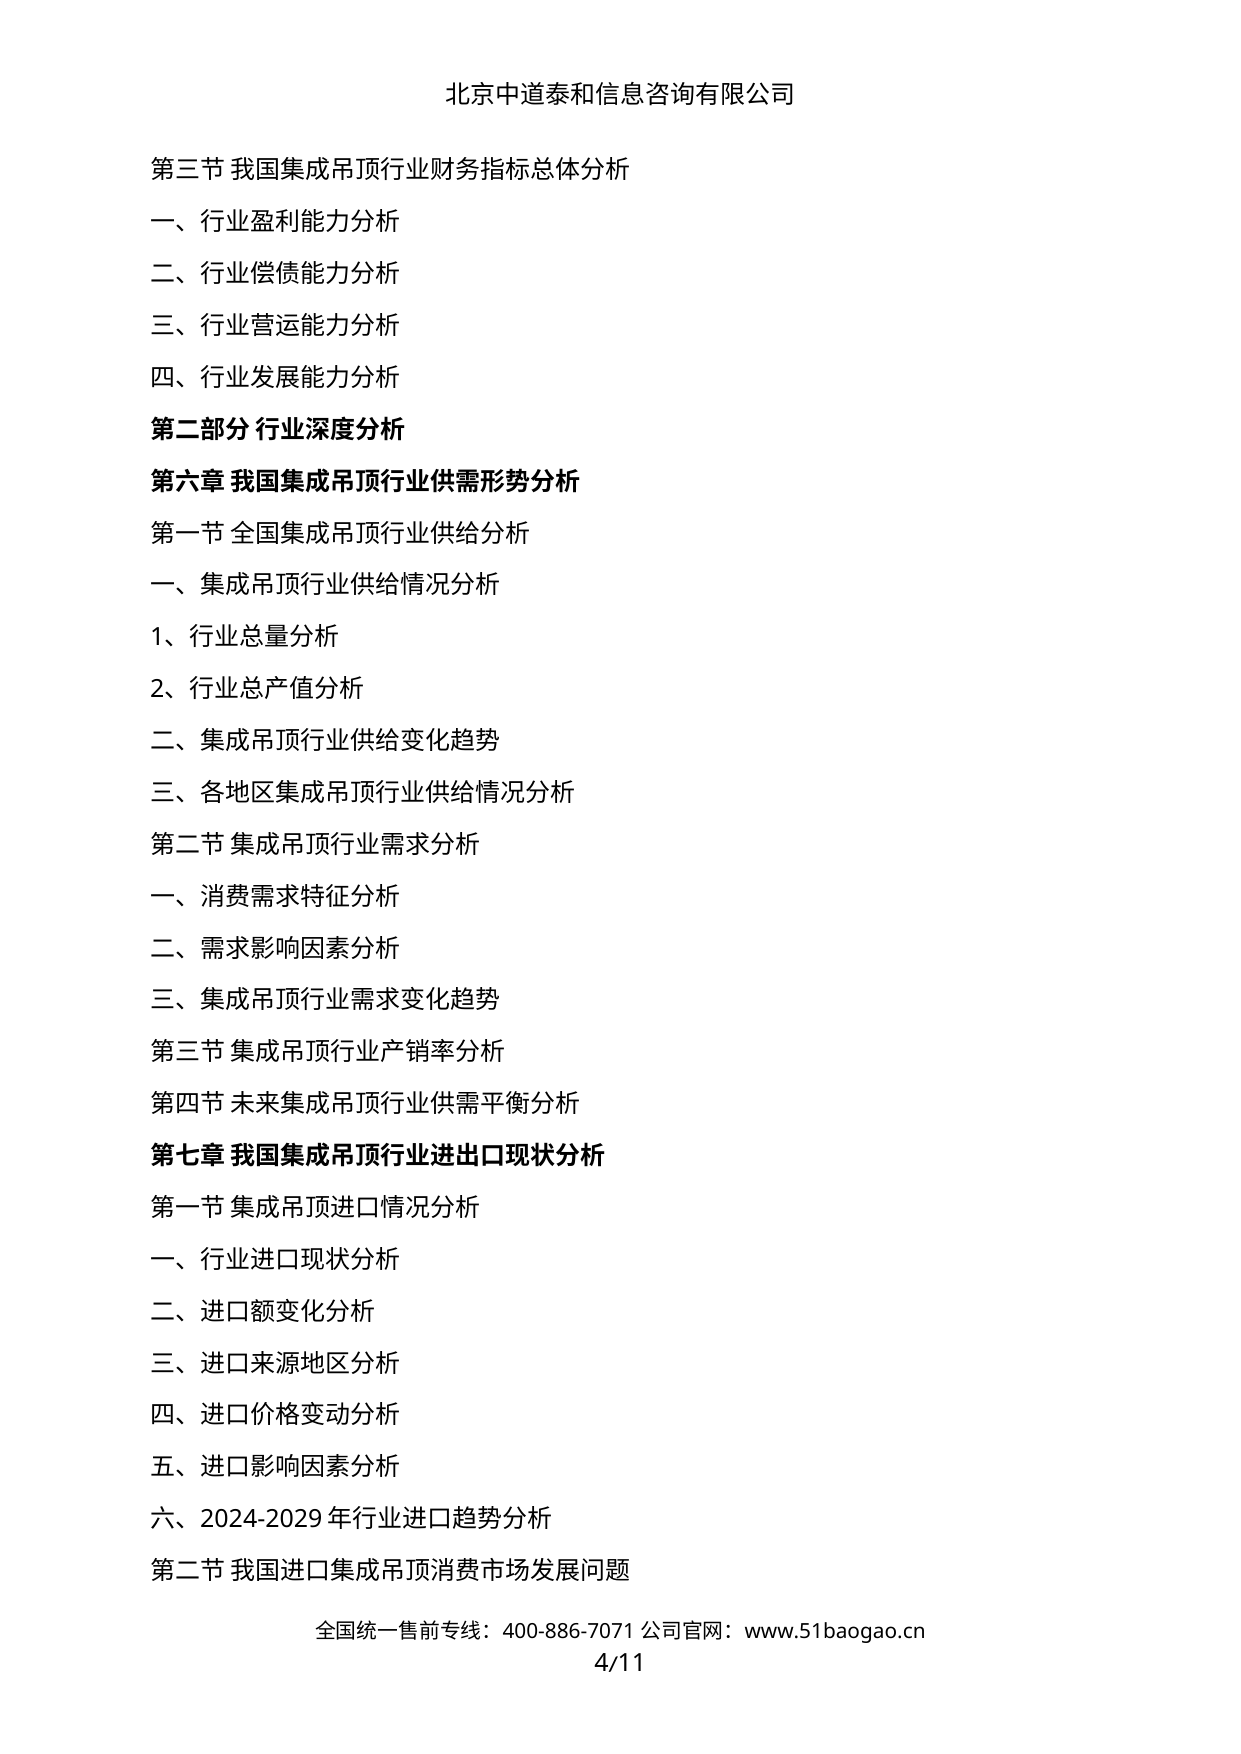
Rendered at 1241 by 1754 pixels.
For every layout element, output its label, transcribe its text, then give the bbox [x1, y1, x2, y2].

text 第七章 我国集成吊顶行业进出口现状分析 [150, 1136, 1090, 1172]
text 第二部分 行业深度分析 [150, 409, 1090, 446]
text 三、集成吊顶行业需求变化趋势 [150, 980, 1090, 1016]
text 1、行业总量分析 [150, 617, 1090, 653]
text 第四节 未来集成吊顶行业供需平衡分析 [150, 1084, 1090, 1120]
text 二、集成吊顶行业供给变化趋势 [150, 721, 1090, 757]
text 三、各地区集成吊顶行业供给情况分析 [150, 772, 1090, 809]
text 六、2024-2029年行业进口趋势分析 [150, 1499, 1090, 1535]
text 二、需求影响因素分析 [150, 928, 1090, 964]
text 第三节 我国集成吊顶行业财务指标总体分析 [150, 150, 1090, 186]
text 四、行业发展能力分析 [150, 357, 1090, 394]
text 第一节 全国集成吊顶行业供给分析 [150, 513, 1090, 549]
text 四、进口价格变动分析 [150, 1395, 1090, 1431]
text 第一节 集成吊顶进口情况分析 [150, 1187, 1090, 1224]
text 三、进口来源地区分析 [150, 1343, 1090, 1379]
text 第三节 集成吊顶行业产销率分析 [150, 1032, 1090, 1068]
text 第二节 我国进口集成吊顶消费市场发展问题 [150, 1551, 1090, 1587]
text 二、进口额变化分析 [150, 1291, 1090, 1327]
text 2、行业总产值分析 [150, 669, 1090, 705]
text 三、行业营运能力分析 [150, 306, 1090, 342]
text 一、行业进口现状分析 [150, 1239, 1090, 1276]
text 五、进口影响因素分析 [150, 1447, 1090, 1483]
text 第二节 集成吊顶行业需求分析 [150, 824, 1090, 861]
text 一、行业盈利能力分析 [150, 202, 1090, 238]
text 二、行业偿债能力分析 [150, 254, 1090, 290]
text 一、集成吊顶行业供给情况分析 [150, 565, 1090, 601]
text 一、消费需求特征分析 [150, 876, 1090, 912]
text 第六章 我国集成吊顶行业供需形势分析 [150, 461, 1090, 497]
